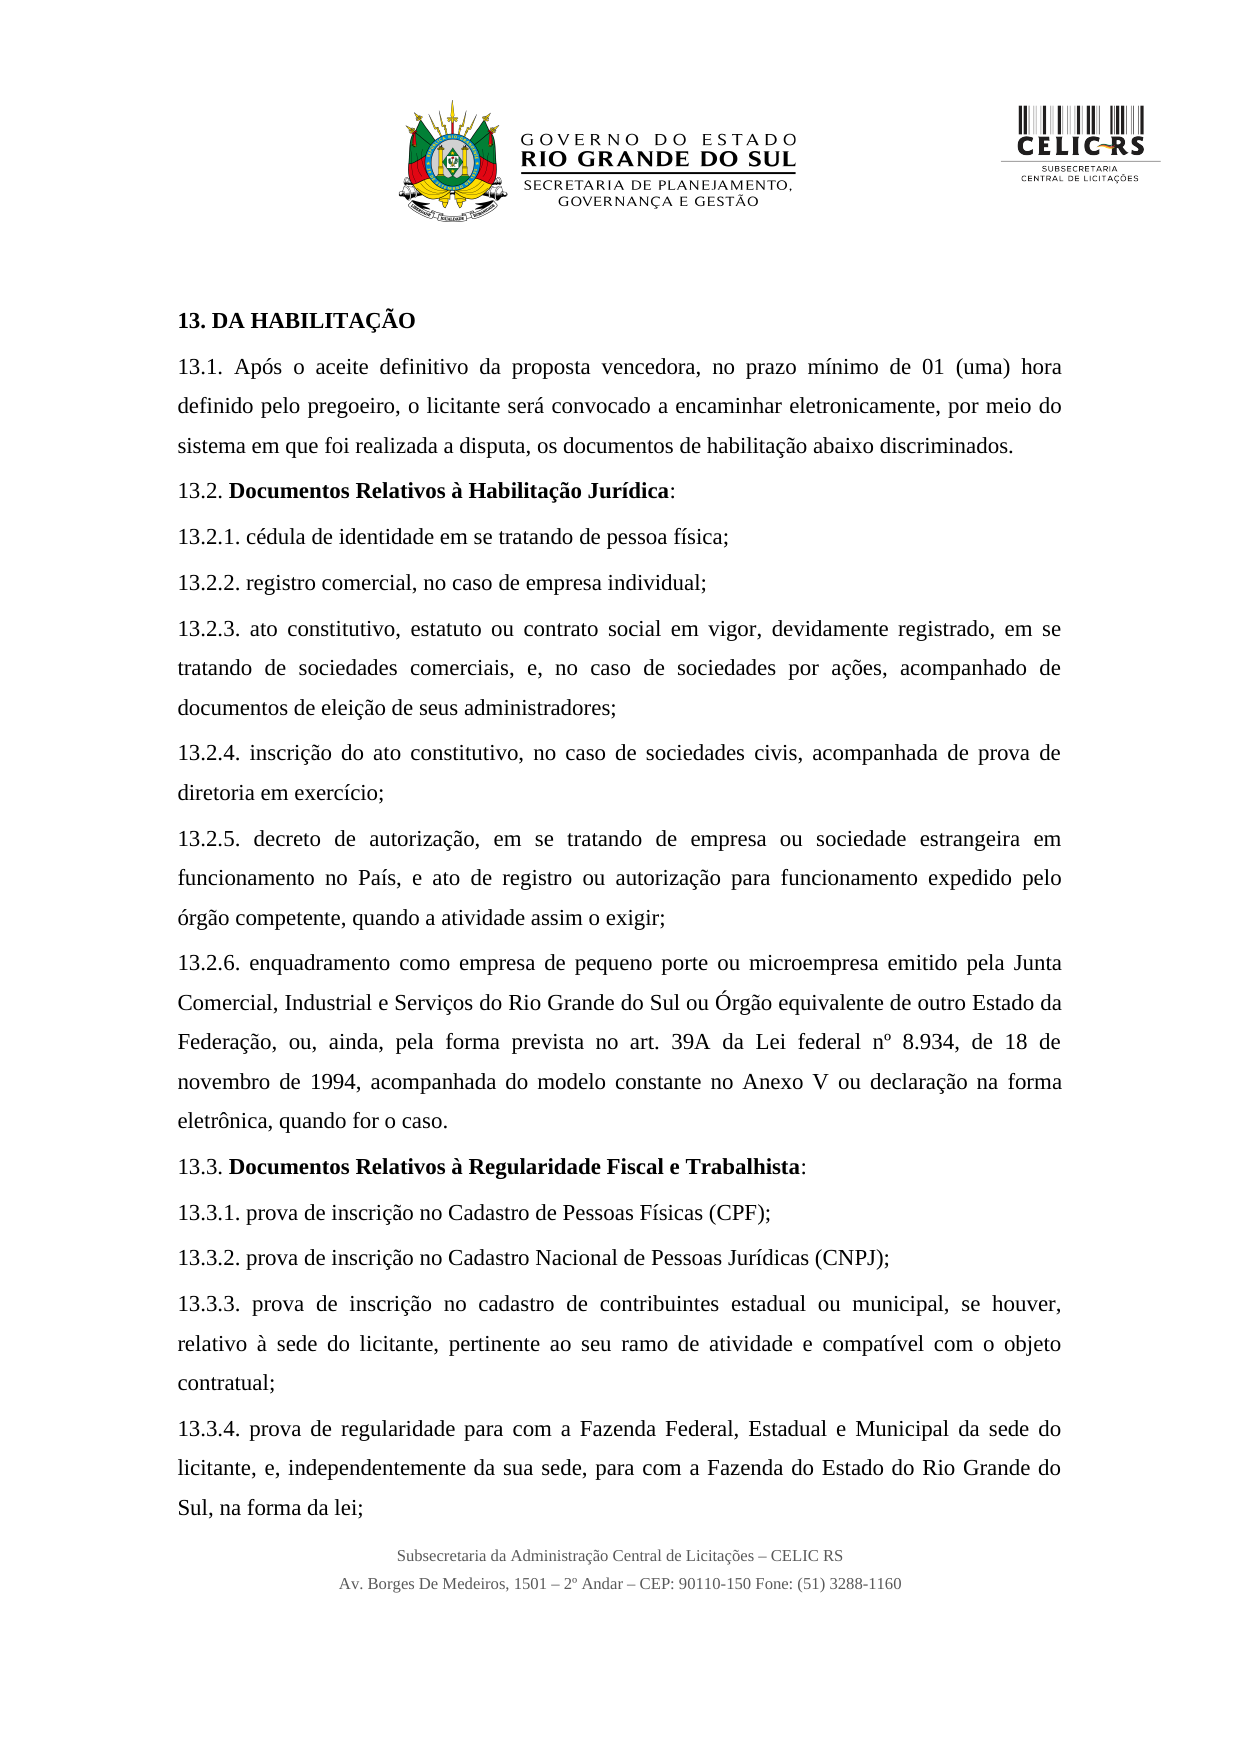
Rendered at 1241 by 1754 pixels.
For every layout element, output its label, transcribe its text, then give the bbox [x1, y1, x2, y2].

text 13.3. Documentos Relativos à Regularidade Fiscal e Trabalhista: [177, 1153, 1063, 1179]
text 13.2.3. ato constitutivo, estatuto ou contrato social em vigor, devidamente registrado, em se tratando de sociedades comerciais, e, no caso de sociedades por ações, acompanhado de documentos de eleição de seus administradores; [177, 615, 1063, 720]
text 13.3.2. prova de inscrição no Cadastro Nacional de Pessoas Jurídicas (CNPJ); [177, 1244, 1063, 1271]
text 13.3.3. prova de inscrição no cadastro de contribuintes estadual ou municipal, se houver, relativo à sede do licitante, pertinente ao seu ramo de atividade e compatível com o objeto contratual; [177, 1290, 1063, 1396]
subtitle 13. DA HABILITAÇÃO [177, 307, 1063, 333]
picture [398, 100, 796, 222]
text 13.3.1. prova de inscrição no Cadastro de Pessoas Físicas (CPF); [177, 1199, 1063, 1225]
text 13.3.4. prova de regularidade para com a Fazenda Federal, Estadual e Municipal da sede do licitante, e, independentemente da sua sede, para com a Fazenda do Estado do Rio Grande do Sul, na forma da lei; [177, 1415, 1063, 1520]
text 13.2. Documentos Relativos à Habilitação Jurídica: [177, 478, 1063, 504]
picture [998, 101, 1163, 187]
text 13.2.5. decreto de autorização, em se tratando de empresa ou sociedade estrangeira em funcionamento no País, e ato de registro ou autorização para funcionamento expedido pelo órgão competente, quando a atividade assim o exigir; [177, 825, 1063, 930]
text 13.2.2. registro comercial, no caso de empresa individual; [177, 569, 1063, 595]
text 13.2.6. enquadramento como empresa de pequeno porte ou microempresa emitido pela Junta Comercial, Industrial e Serviços do Rio Grande do Sul ou Órgão equivalente de outro Estado da Federação, ou, ainda, pela forma prevista no art. 39A da Lei federal nº 8.934, de 18 de novembro de 1994, acompanhada do modelo constante no Anexo V ou declaração na forma eletrônica, quando for o caso. [177, 949, 1063, 1134]
text 13.2.1. cédula de identidade em se tratando de pessoa física; [177, 523, 1063, 550]
text 13.1. Após o aceite definitivo da proposta vencedora, no prazo mínimo de 01 (uma) hora definido pelo pregoeiro, o licitante será convocado a encaminhar eletronicamente, por meio do sistema em que foi realizada a disputa, os documentos de habilitação abaixo discriminados. [177, 353, 1063, 458]
text 13.2.4. inscrição do ato constitutivo, no caso de sociedades civis, acompanhada de prova de diretoria em exercício; [177, 739, 1063, 805]
